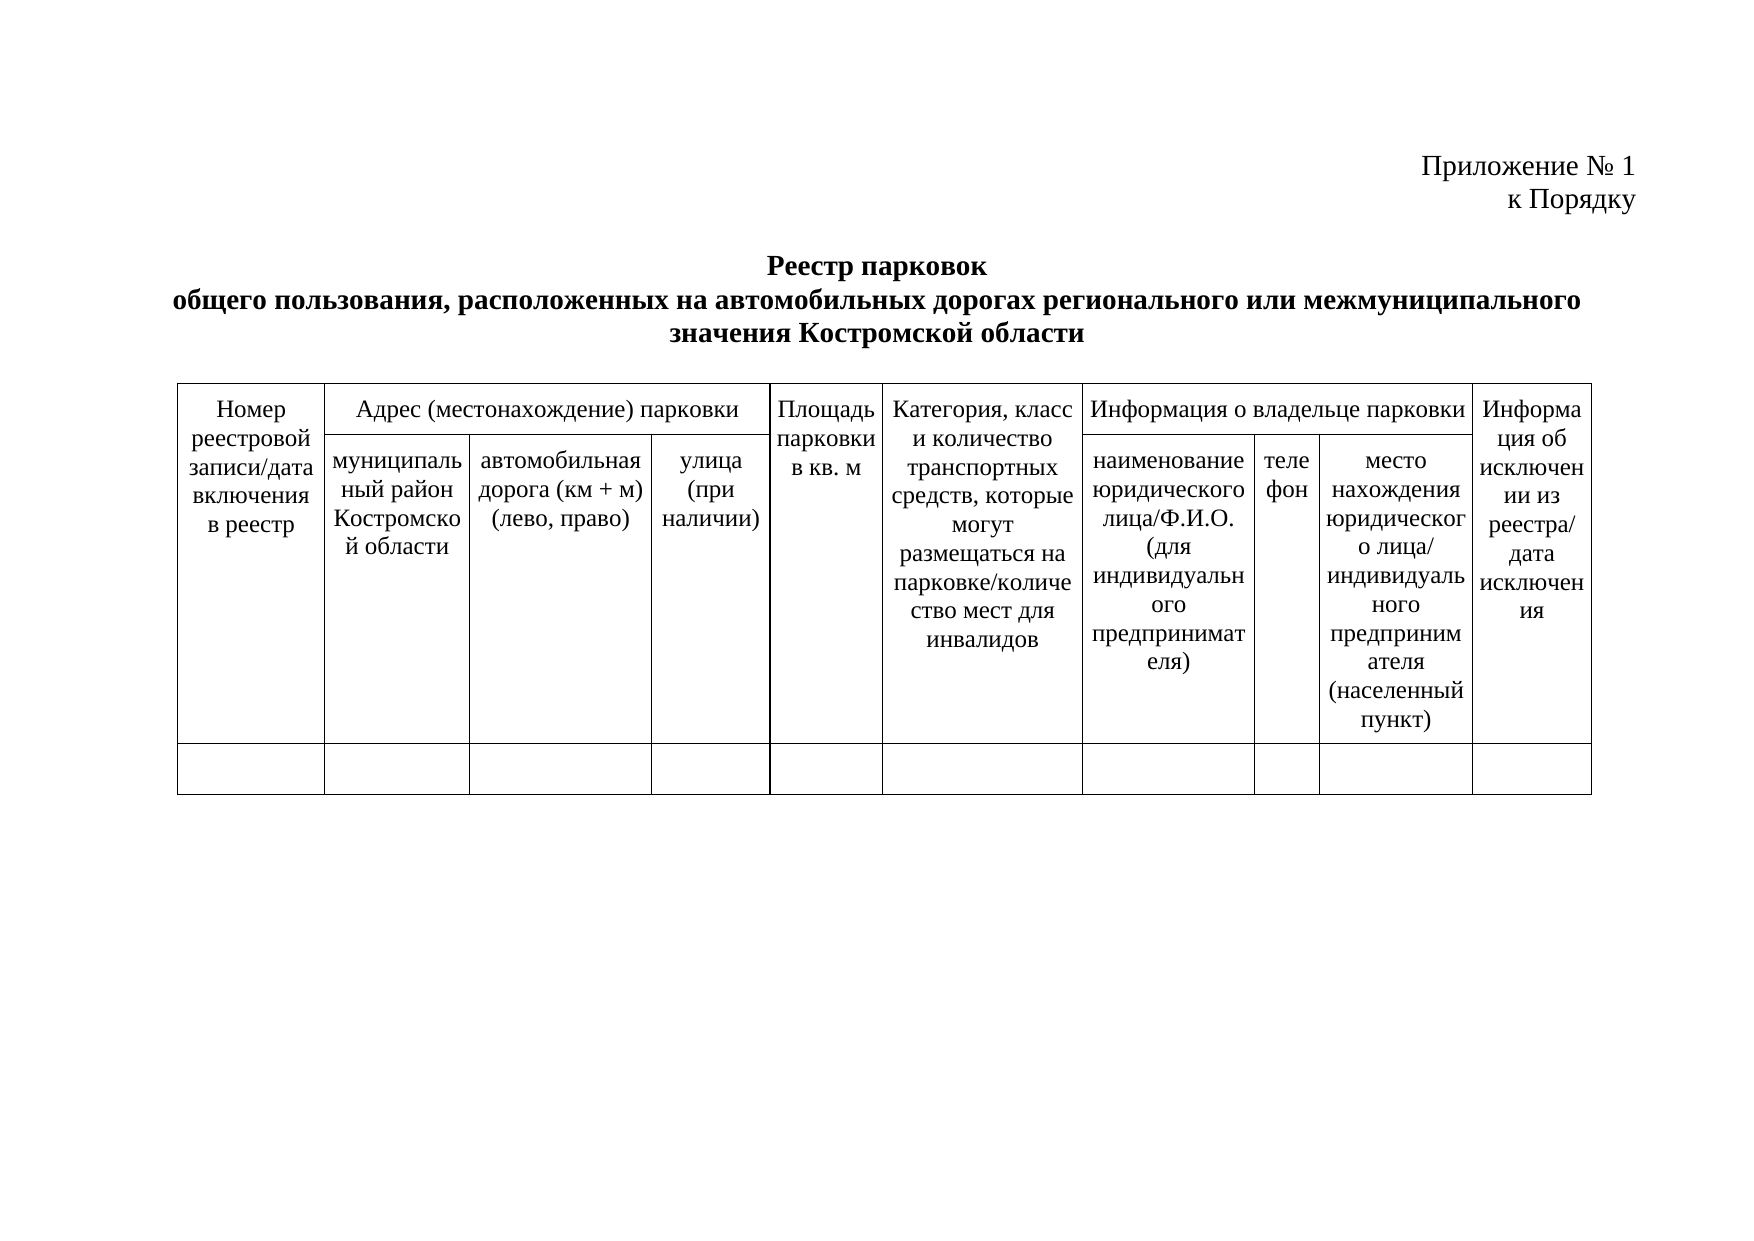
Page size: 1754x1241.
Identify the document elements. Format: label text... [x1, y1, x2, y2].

table_cell [1083, 744, 1254, 794]
table_header Информация об исключении из реестра/ дата исключения [1473, 384, 1591, 743]
text к Порядку [118, 181, 1636, 215]
table_cell [325, 744, 469, 794]
table_cell муниципальный район Костромской области [325, 435, 469, 743]
table_cell [1255, 744, 1319, 794]
table_header Адрес (местонахождение) парковки [325, 384, 769, 433]
table_cell [652, 744, 769, 794]
table_cell [178, 744, 324, 794]
table_cell [771, 744, 882, 794]
table_cell наименование юридического лица/Ф.И.О. (для индивидуального предпринимателя) [1083, 435, 1254, 743]
table_cell [470, 744, 651, 794]
table_cell [1473, 744, 1591, 794]
table_cell [883, 744, 1082, 794]
table_header Площадь парковки в кв. м [771, 384, 882, 743]
table_cell [1320, 744, 1472, 794]
title общего пользования, расположенных на автомобильных дорогах регионального или межмуниципального значения Костромской области [118, 282, 1636, 349]
table_cell улица (при наличии) [652, 435, 769, 743]
title Реестр парковок [118, 248, 1636, 282]
text Приложение № 1 [118, 148, 1636, 181]
table_header Информация о владельце парковки [1083, 384, 1472, 433]
table_cell телефон [1255, 435, 1319, 743]
table_cell место нахождения юридического лица/ индивидуального предпринимателя (населенный пункт) [1320, 435, 1472, 743]
table_cell автомобильная дорога (км + м) (лево, право) [470, 435, 651, 743]
table_header Категория, класс и количество транспортных средств, которые могут размещаться на парковке/количество мест для инвалидов [883, 384, 1082, 743]
table_header Номер реестровой записи/дата включения в реестр [178, 384, 324, 743]
